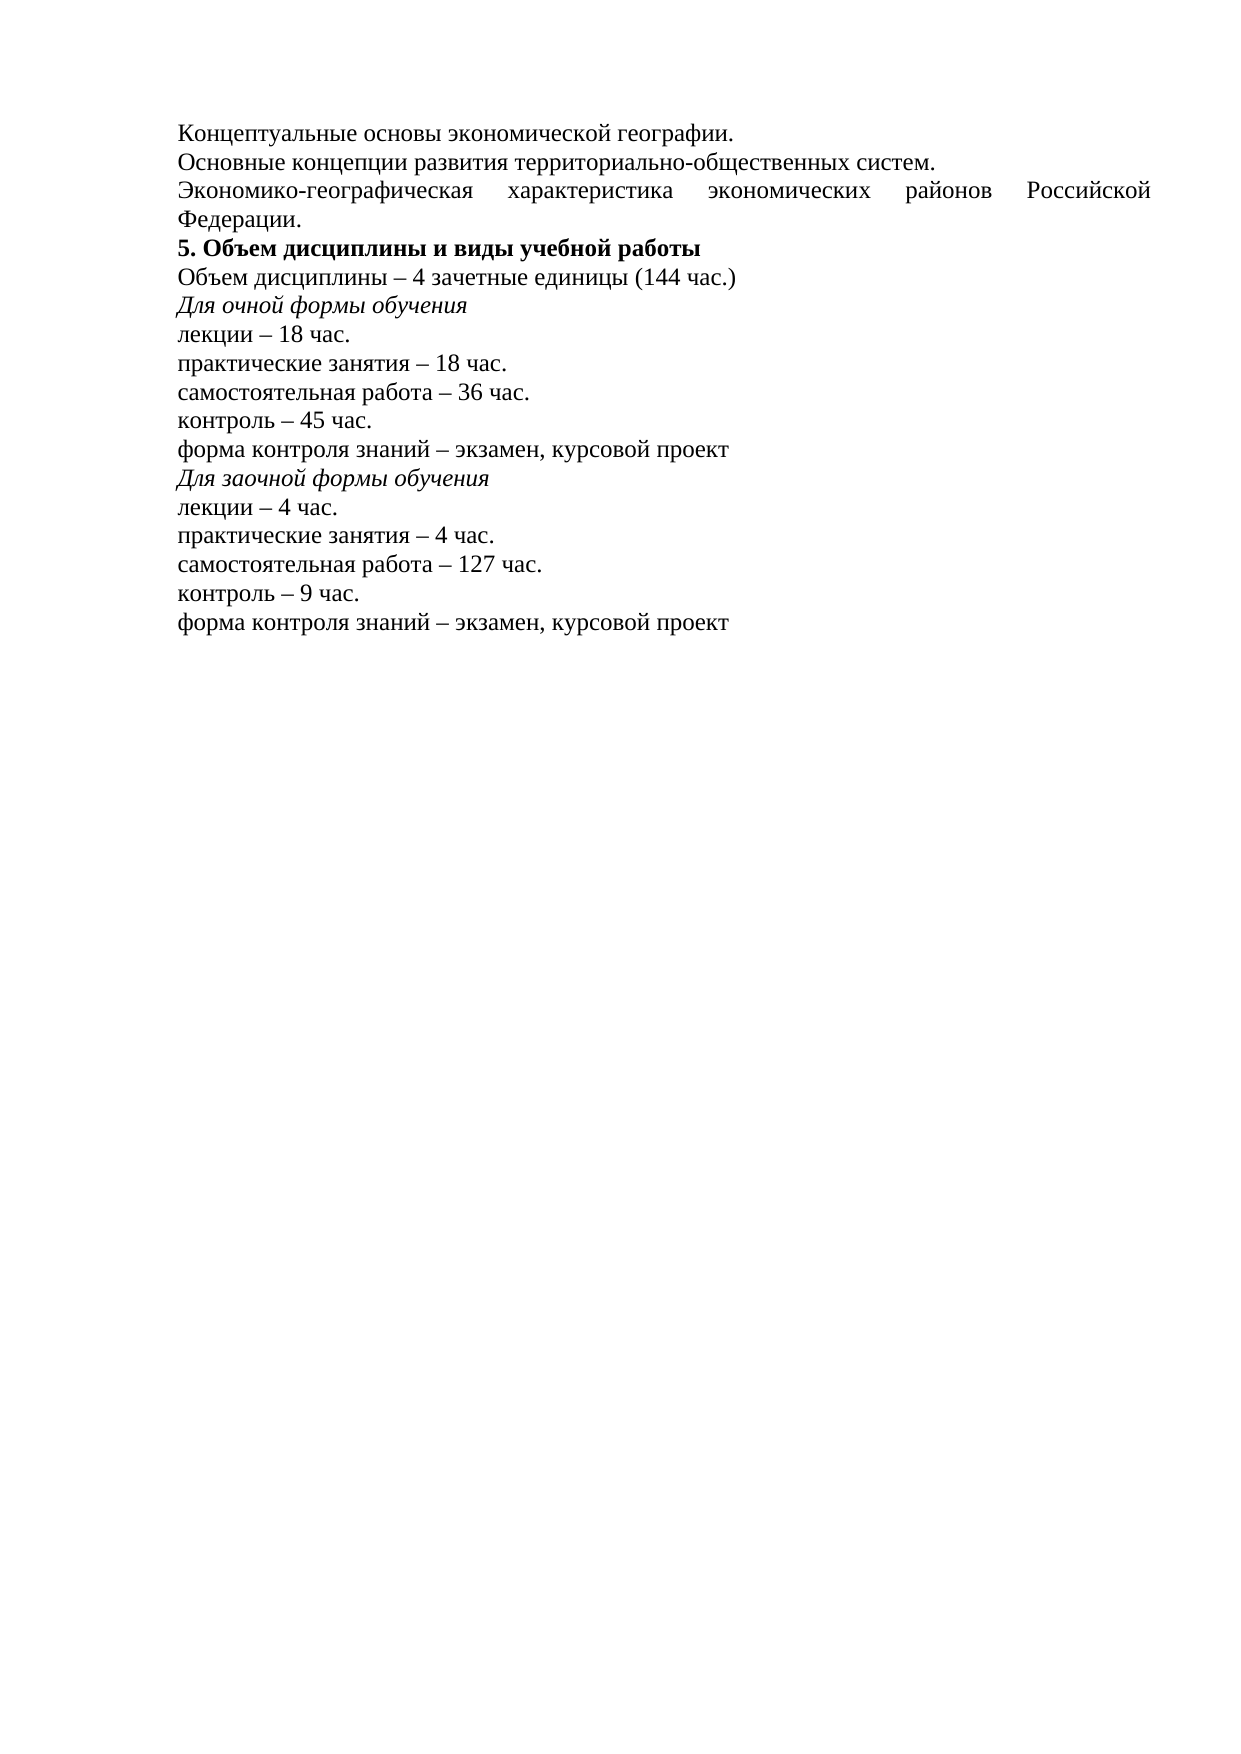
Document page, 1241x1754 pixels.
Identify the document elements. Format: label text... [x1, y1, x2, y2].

text лекции – 4 час. [177, 492, 1152, 521]
text контроль – 45 час. [177, 406, 1152, 434]
text форма контроля знаний – экзамен, курсовой проект [177, 607, 1152, 636]
text практические занятия – 4 час. [177, 521, 1152, 549]
text Концептуальные основы экономической географии. [177, 118, 1152, 147]
text самостоятельная работа – 127 час. [177, 549, 1152, 578]
text лекции – 18 час. [177, 319, 1152, 348]
text Для очной формы обучения [177, 291, 1152, 319]
text форма контроля знаний – экзамен, курсовой проект [177, 434, 1152, 463]
text Основные концепции развития территориально-общественных систем. [177, 147, 1152, 176]
text контроль – 9 час. [177, 578, 1152, 607]
text 5. Объем дисциплины и виды учебной работы [177, 233, 1152, 262]
text Экономико-географическая характеристика экономических районов Российской Федерации. [177, 176, 1152, 233]
text самостоятельная работа – 36 час. [177, 377, 1152, 406]
text практические занятия – 18 час. [177, 348, 1152, 377]
text Объем дисциплины – 4 зачетные единицы (144 час.) [177, 262, 1152, 291]
text Для заочной формы обучения [177, 463, 1152, 492]
